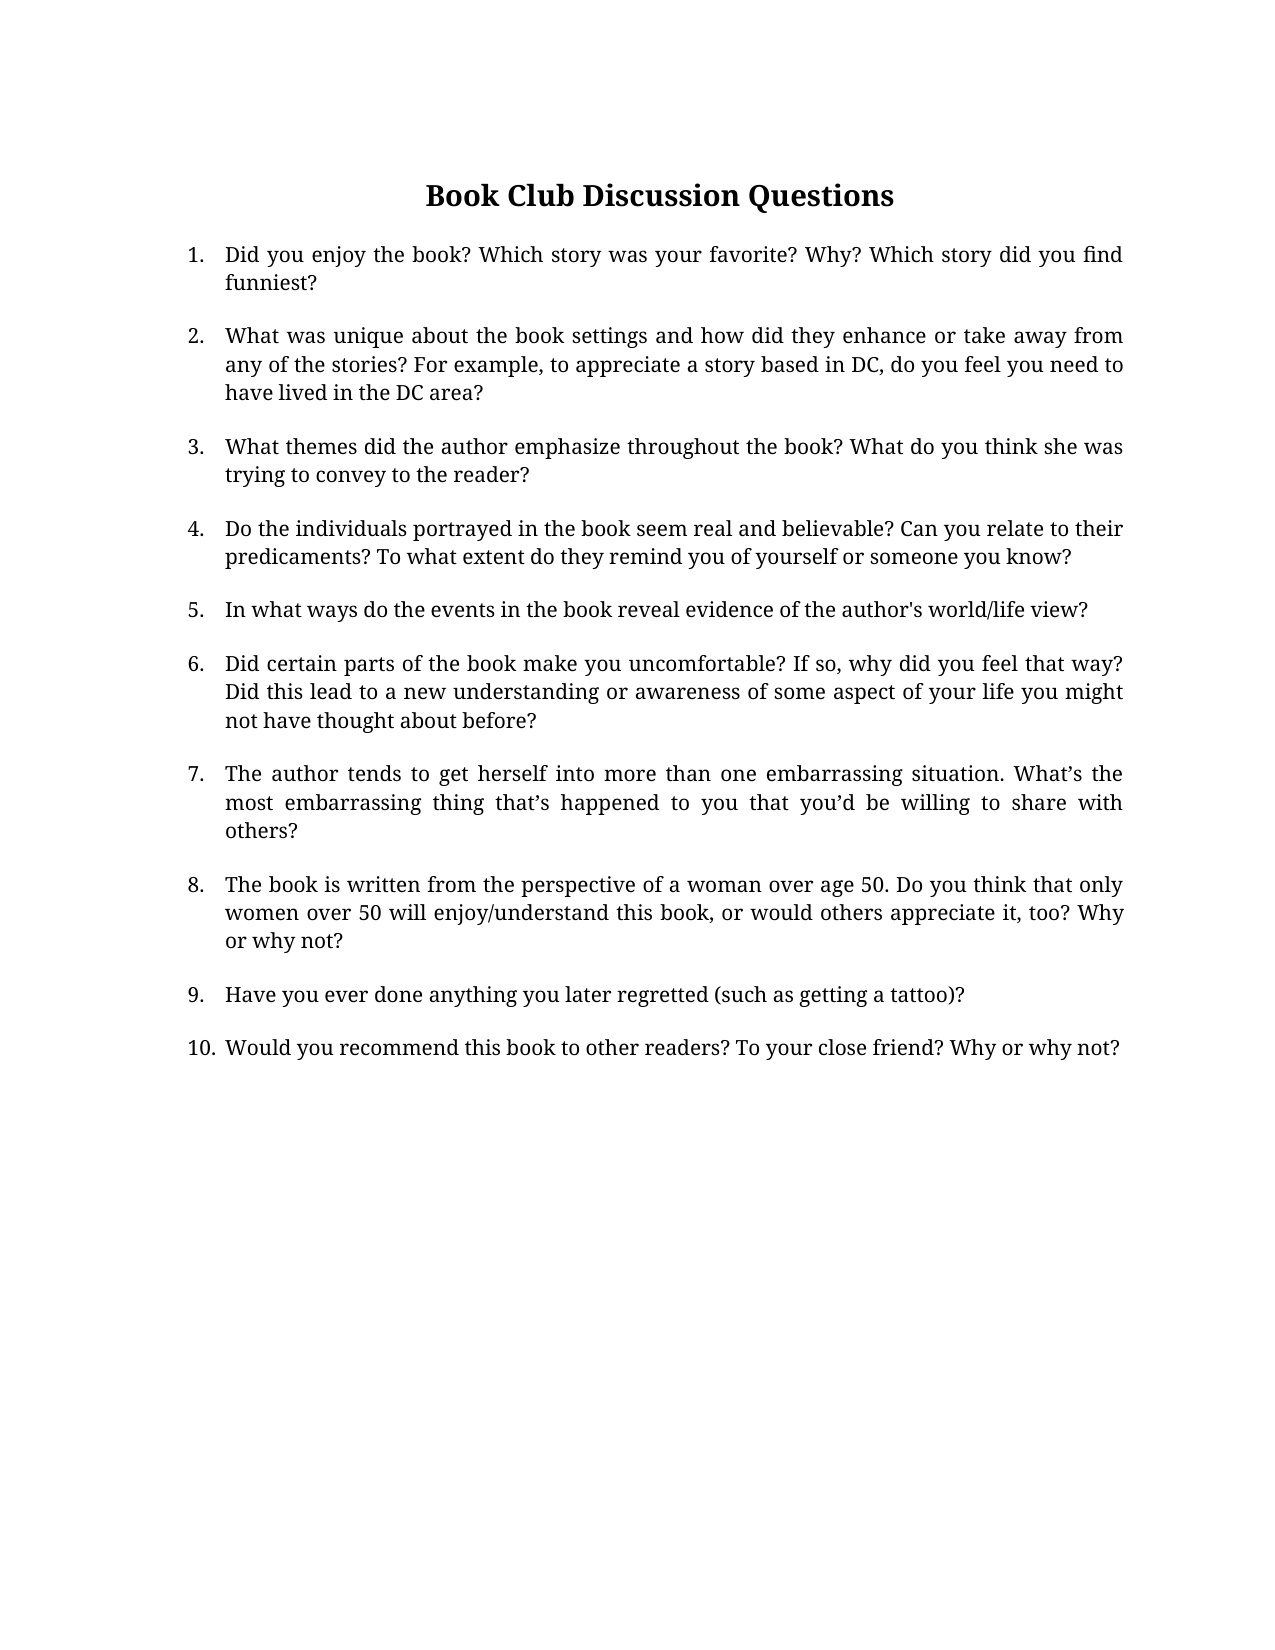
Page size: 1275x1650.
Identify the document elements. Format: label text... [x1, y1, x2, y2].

list Do the individuals portrayed in the book seem real and believable? Can you relate to their predicaments? To what extent do they remind you of yourself or someone you know? [187, 514, 1125, 571]
list In what ways do the events in the book reveal evidence of the author's world/life view? [187, 596, 1125, 624]
list What was unique about the book settings and how did they enhance or take away from any of the stories? For example, to appreciate a story based in DC, do you feel you need to have lived in the DC area? [187, 322, 1125, 407]
list Have you ever done anything you later regretted (such as getting a tattoo)? [187, 980, 1125, 1008]
list What themes did the author emphasize throughout the book? What do you think she was trying to convey to the reader? [187, 432, 1125, 489]
list Did you enjoy the book? Which story was your favorite? Why? Which story did you find funniest? [187, 240, 1125, 297]
list The author tends to get herself into more than one embarrassing situation. What’s the most embarrassing thing that’s happened to you that you’d be willing to share with others? [187, 759, 1125, 845]
list The book is written from the perspective of a woman over age 50. Do you think that only women over 50 will enjoy/understand this book, or would others appreciate it, too? Why or why not? [187, 870, 1125, 955]
list Did certain parts of the book make you uncomfortable? If so, why did you feel that way? Did this lead to a new understanding or awareness of some aspect of your life you might not have thought about before? [187, 649, 1125, 734]
subtitle Book Club Discussion Questions [195, 175, 1125, 215]
list Would you recommend this book to other readers? To your close friend? Why or why not? [187, 1033, 1125, 1062]
